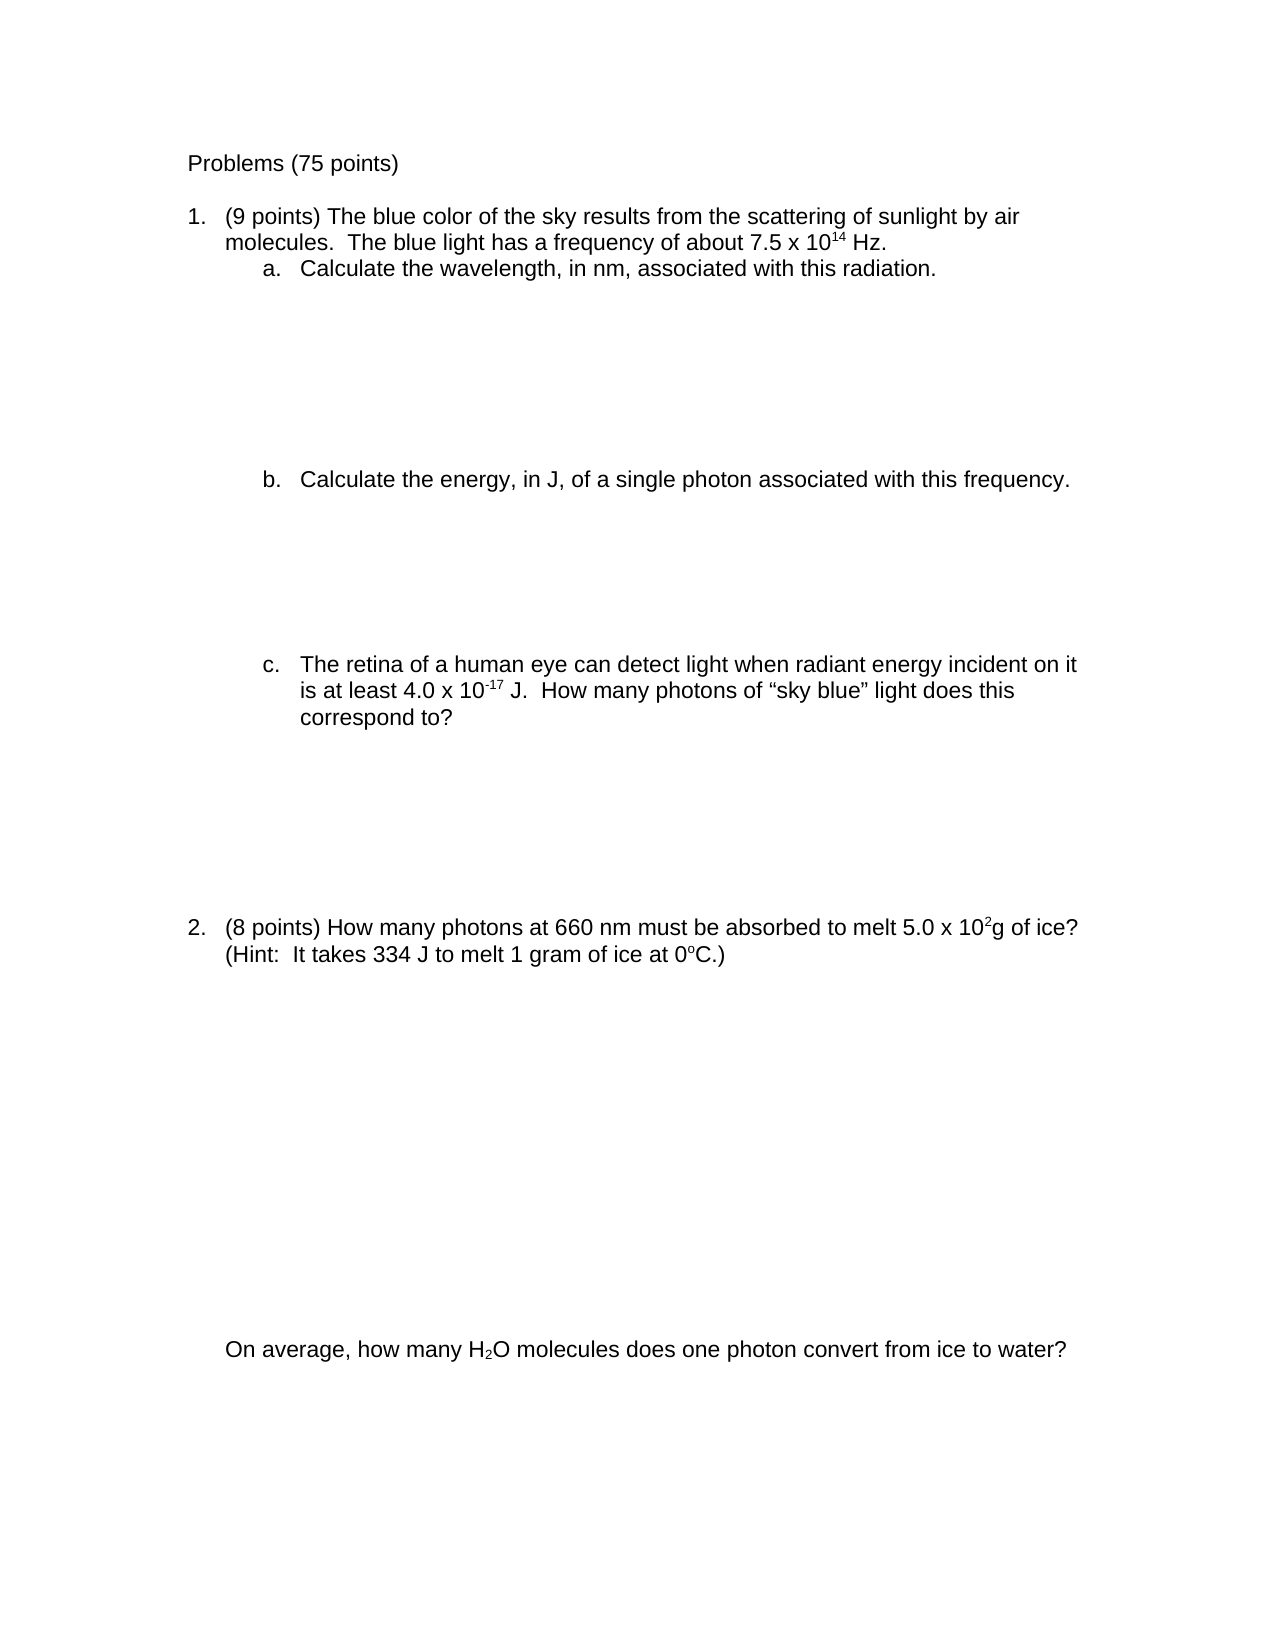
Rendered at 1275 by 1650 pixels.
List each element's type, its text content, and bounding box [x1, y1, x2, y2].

text On average, how many H2O molecules does one photon convert from ice to water? [225, 1336, 1087, 1362]
list (9 points) The blue color of the sky results from the scattering of sunlight by air molecules. The blue light has a frequency of about 7.5 x 1014 Hz. [187, 203, 1087, 255]
list The retina of a human eye can detect light when radiant energy incident on it is at least 4.0 x 10-17 J. How many photons of “sky blue” light does this correspond to? [262, 651, 1087, 730]
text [187, 150, 1087, 176]
list Calculate the wavelength, in nm, associated with this radiation. [262, 255, 1087, 282]
list (8 points) How many photons at 660 nm must be absorbed to melt 5.0 x 102g of ice? (Hint: It takes 334 J to melt 1 gram of ice at 0oC.) [187, 914, 1087, 967]
list Calculate the energy, in J, of a single photon associated with this frequency. [262, 466, 1087, 493]
